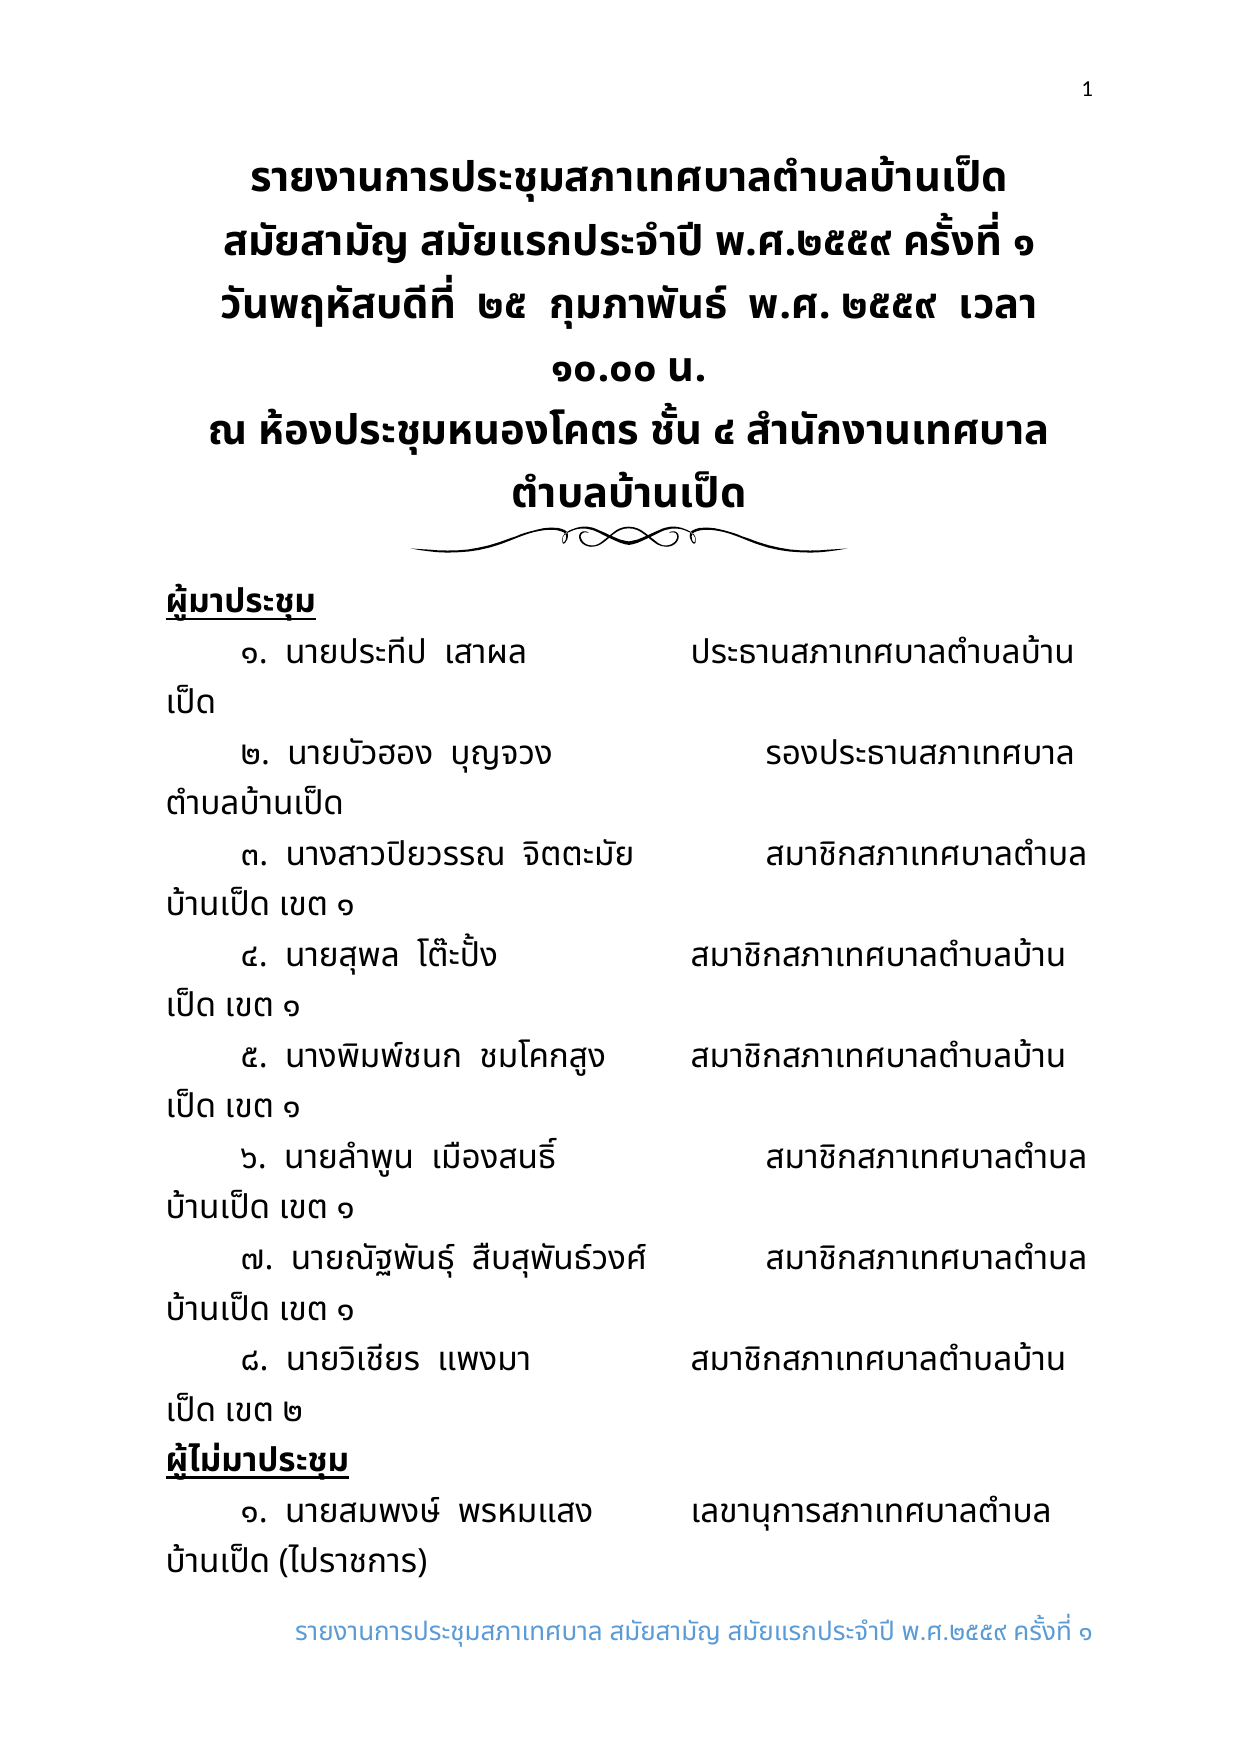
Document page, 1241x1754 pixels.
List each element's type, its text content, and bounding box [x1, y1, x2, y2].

text ณ ห้องประชุมหนองโคตร ชั้น ๔ สำนักงานเทศบาลตำบลบ้านเป็ด [165, 401, 1092, 526]
text ผู้มาประชุม [165, 577, 1092, 628]
title สมัยสามัญ สมัยแรกประจำปี พ.ศ.๒๕๕๙ ครั้งที่ ๑ [165, 211, 1092, 274]
text ๓. นางสาวปิยวรรณ จิตตะมัย สมาชิกสภาเทศบาลตำบลบ้านเป็ด เขต ๑ [165, 830, 1092, 931]
text ๘. นายวิเชียร แพงมา สมาชิกสภาเทศบาลตำบลบ้านเป็ด เขต ๒ [165, 1335, 1092, 1436]
text ๔. นายสุพล โต๊ะปั้ง สมาชิกสภาเทศบาลตำบลบ้านเป็ด เขต ๑ [165, 931, 1092, 1032]
text ๒. นายบัวฮอง บุญจวง รองประธานสภาเทศบาลตำบลบ้านเป็ด [165, 729, 1092, 830]
text ๕. นางพิมพ์ชนก ชมโคกสูง สมาชิกสภาเทศบาลตำบลบ้านเป็ด เขต ๑ [165, 1032, 1092, 1133]
text ๗. นายณัฐพันธุ์ สืบสุพันธ์วงศ์ สมาชิกสภาเทศบาลตำบลบ้านเป็ด เขต ๑ [165, 1234, 1092, 1335]
text ๑. นายสมพงษ์ พรหมแสง เลขานุการสภาเทศบาลตำบลบ้านเป็ด (ไปราชการ) [165, 1486, 1092, 1588]
title รายงานการประชุมสภาเทศบาลตำบลบ้านเป็ด [165, 148, 1092, 211]
text ๑. นายประทีป เสาผล ประธานสภาเทศบาลตำบลบ้านเป็ด [165, 628, 1092, 729]
text ผู้ไม่มาประชุม [165, 1436, 1092, 1486]
text วันพฤหัสบดีที่ ๒๕ กุมภาพันธ์ พ.ศ. ๒๕๕๙ เวลา ๑๐.๐๐ น. [165, 274, 1092, 401]
text ๖. นายลำพูน เมืองสนธิ์ สมาชิกสภาเทศบาลตำบลบ้านเป็ด เขต ๑ [165, 1133, 1092, 1234]
